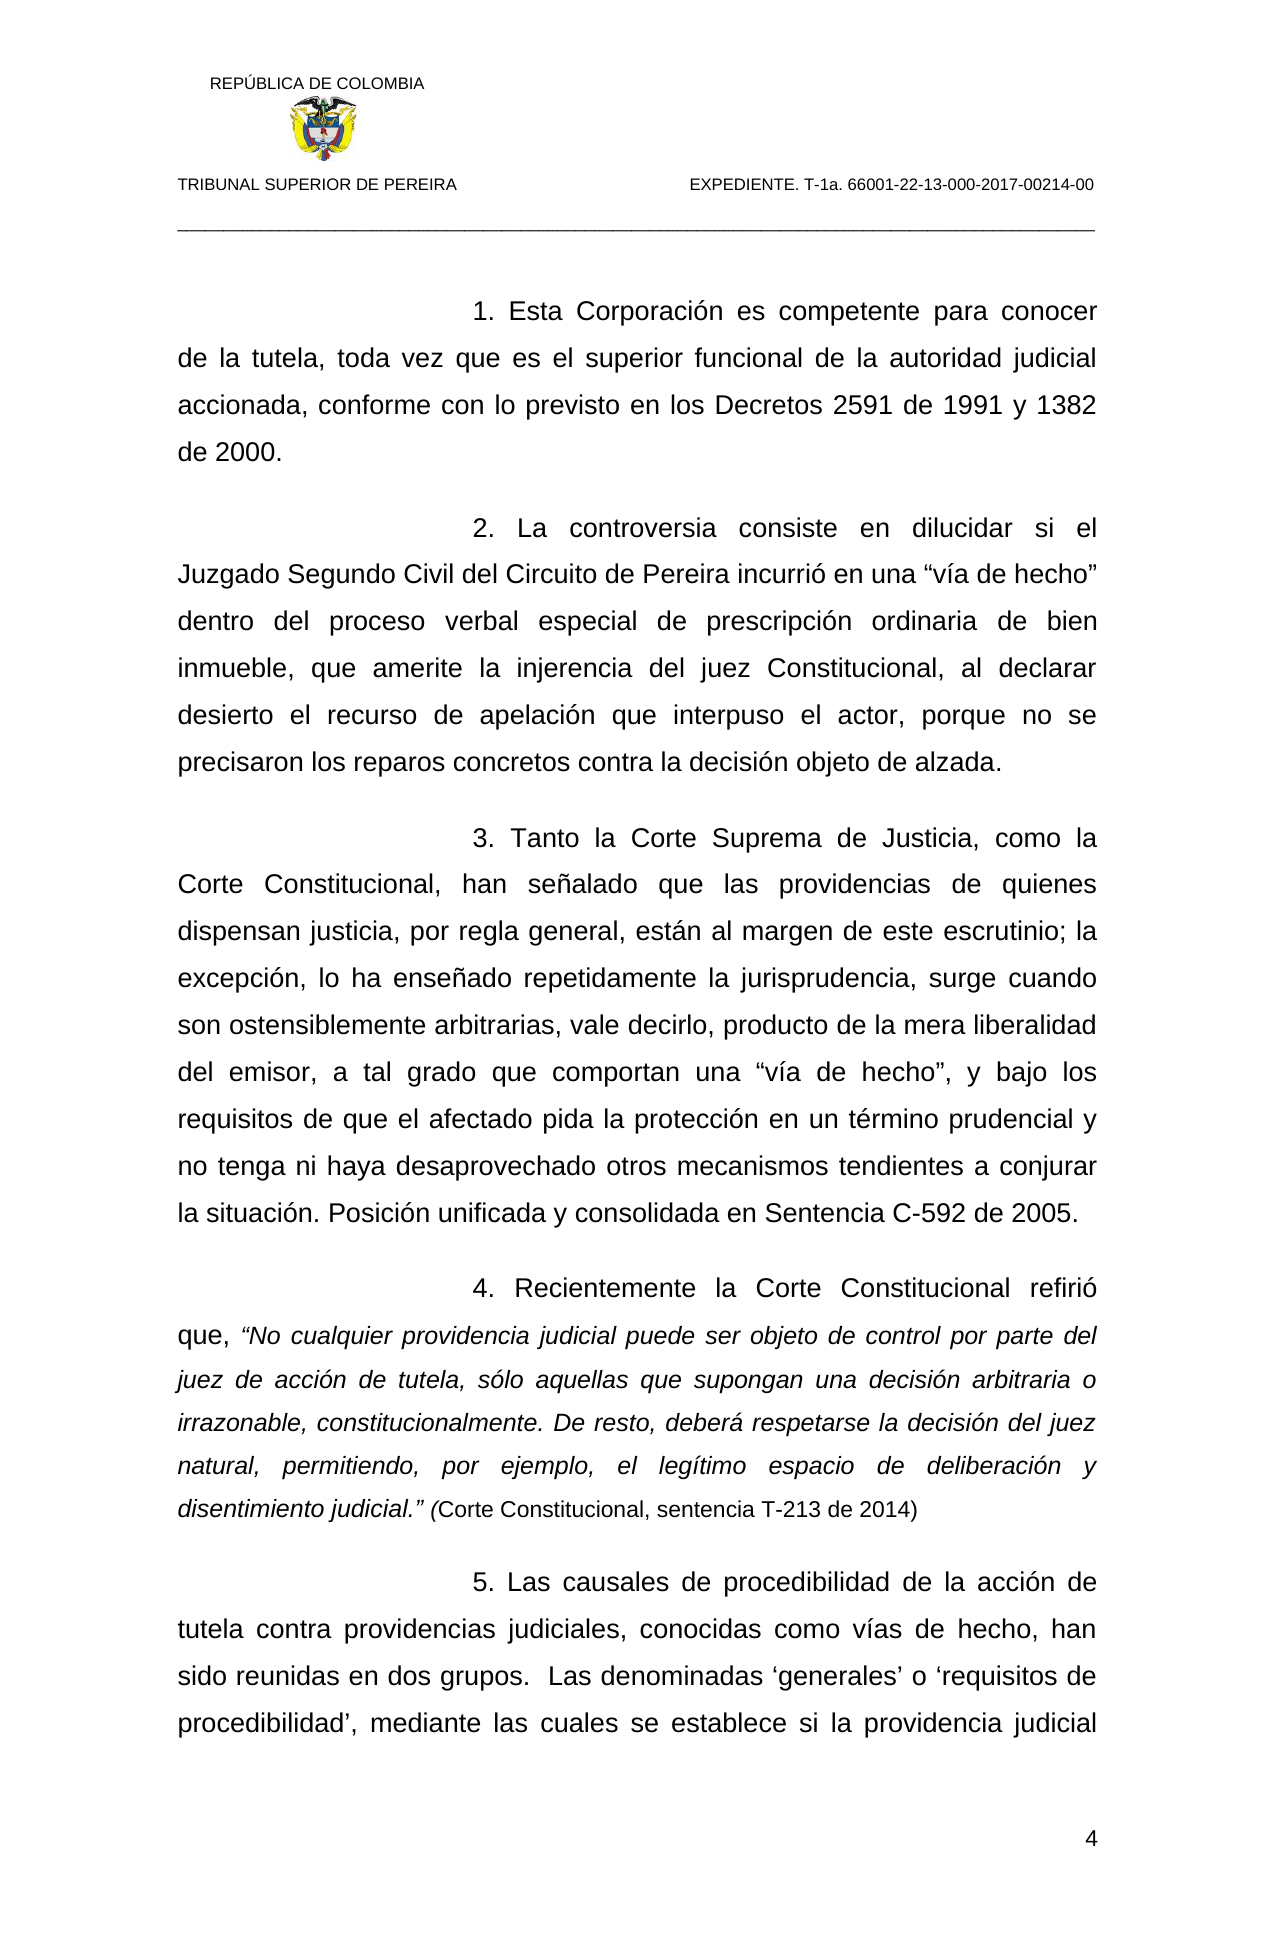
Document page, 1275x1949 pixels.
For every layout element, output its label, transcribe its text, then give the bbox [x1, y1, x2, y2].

text 4. Recientemente la Corte Constitucional refirió que, “No cualquier providencia judicial puede ser objeto de control por parte del juez de acción de tutela, sólo aquellas que supongan una decisión arbitraria o irrazonable, constitucionalmente. De resto, deberá respetarse la decisión del juez natural, permitiendo, por ejemplo, el legítimo espacio de deliberación y disentimiento judicial.” (Corte Constitucional, sentencia T-213 de 2014) [177, 1272, 1098, 1523]
text 2. La controversia consiste en dilucidar si el Juzgado Segundo Civil del Circuito de Pereira incurrió en una “vía de hecho” dentro del proceso verbal especial de prescripción ordinaria de bien inmueble, que amerite la injerencia del juez Constitucional, al declarar desierto el recurso de apelación que interpuso el actor, porque no se precisaron los reparos concretos contra la decisión objeto de alzada. [177, 512, 1098, 777]
text 1. Esta Corporación es competente para conocer de la tutela, toda vez que es el superior funcional de la autoridad judicial accionada, conforme con lo previsto en los Decretos 2591 de 1991 y 1382 de 2000. [177, 295, 1098, 467]
text 3. Tanto la Corte Suprema de Justicia, como la Corte Constitucional, han señalado que las providencias de quienes dispensan justicia, por regla general, están al margen de este escrutinio; la excepción, lo ha enseñado repetidamente la jurisprudencia, surge cuando son ostensiblemente arbitrarias, vale decirlo, producto de la mera liberalidad del emisor, a tal grado que comportan una “vía de hecho”, y bajo los requisitos de que el afectado pida la protección en un término prudencial y no tenga ni haya desaprovechado otros mecanismos tendientes a conjurar la situación. Posición unificada y consolidada en Sentencia C-592 de 2005. [177, 822, 1098, 1228]
picture [289, 96, 357, 161]
